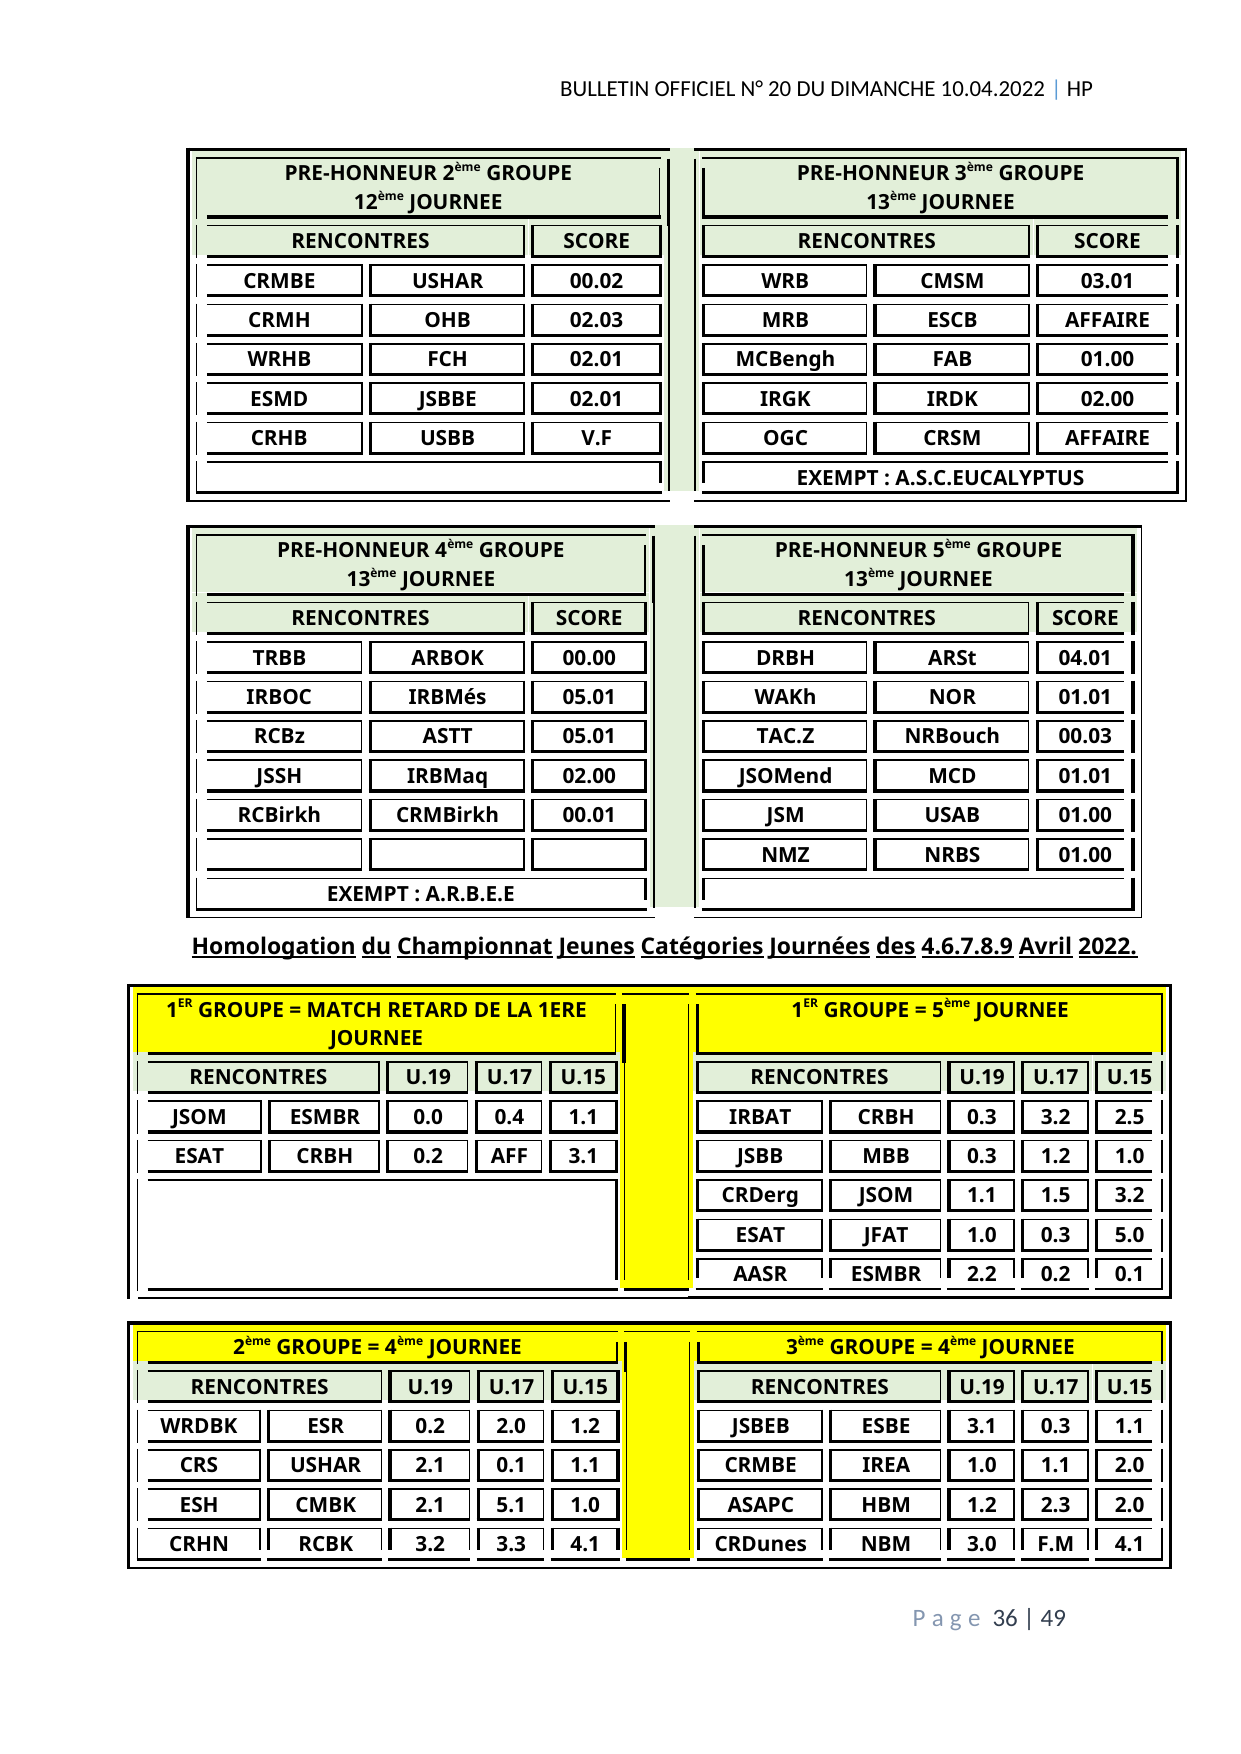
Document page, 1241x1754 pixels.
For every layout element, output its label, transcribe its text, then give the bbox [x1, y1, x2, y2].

table_header [620, 987, 693, 1288]
table_cell FAB [871, 334, 1033, 373]
table_header 1ER GROUPE = 5ème JOURNEE [693, 987, 1166, 1052]
table_cell JSBB [693, 1130, 827, 1170]
table_cell RENCONTRES [693, 1052, 945, 1091]
table_cell 3.1 [546, 1130, 620, 1170]
table_cell IRDK [871, 373, 1033, 412]
table_cell ESMBR [827, 1249, 945, 1288]
table_cell RENCONTRES [192, 593, 528, 632]
table_cell SCORE [1033, 593, 1137, 632]
table_cell IRBAT [693, 1091, 827, 1130]
table_cell 5.0 [1093, 1209, 1166, 1248]
table_cell 05.01 [529, 671, 649, 711]
table_cell RENCONTRES [133, 1052, 384, 1091]
table_cell 1.0 [945, 1440, 1019, 1479]
table_cell ESR [265, 1400, 386, 1439]
table_cell 4.1 [1093, 1518, 1166, 1558]
table_cell ESAT [693, 1209, 827, 1248]
table_cell F.M [1019, 1518, 1092, 1558]
table_cell RENCONTRES [192, 215, 528, 255]
table_cell 1.2 [548, 1400, 622, 1439]
table_cell CRMH [192, 294, 366, 333]
table_cell MBB [827, 1130, 945, 1170]
table_cell JSSH [192, 750, 366, 789]
table_cell USBB [366, 412, 528, 452]
table_cell U.17 [1019, 1364, 1092, 1400]
table_cell NRBouch [871, 711, 1033, 750]
table_cell U.15 [1093, 1361, 1166, 1400]
table_cell EXEMPT : A.S.C.EUCALYPTUS [700, 452, 1181, 491]
table_cell CRBH [266, 1130, 384, 1170]
text Homologation du Championnat Jeunes Catégories Journées des 4.6.7.8.9 Avril 2022. [148, 930, 1181, 961]
table_cell AFFAIRE [1034, 412, 1181, 452]
table_cell U.19 [945, 1364, 1019, 1400]
table_cell 2.3 [1019, 1479, 1092, 1518]
table_cell U.15 [1093, 1052, 1166, 1091]
table_cell ESMBR [266, 1091, 384, 1130]
table_cell 00.03 [1033, 711, 1137, 750]
table_header 1ER GROUPE = MATCH RETARD DE LA 1ERE JOURNEE [133, 987, 620, 1052]
table_cell SCORE [529, 593, 649, 632]
table_cell 1.1 [546, 1091, 620, 1130]
table_cell U.17 [1019, 1055, 1092, 1091]
table_cell 01.00 [1034, 334, 1181, 373]
table_cell IRGK [700, 373, 871, 412]
table_cell 0.1 [474, 1440, 548, 1479]
table_cell RENCONTRES [133, 1361, 386, 1400]
table_cell CRMBE [192, 255, 366, 294]
table_cell WRB [700, 255, 871, 294]
table_cell WAKh [700, 671, 871, 711]
table_cell 3.2 [1093, 1170, 1166, 1209]
table_cell JSBBE [366, 373, 528, 412]
table_cell 1.2 [945, 1479, 1019, 1518]
table_cell ARBOK [366, 632, 528, 671]
table_cell RENCONTRES [700, 215, 1033, 255]
table_cell 2.1 [386, 1479, 474, 1518]
table_cell RCBz [192, 711, 366, 750]
table_cell CRSM [871, 412, 1033, 452]
table_cell JFAT [827, 1209, 945, 1248]
table_cell 1.2 [1019, 1130, 1092, 1170]
table_cell 1.5 [1019, 1170, 1092, 1209]
table_cell 0.3 [945, 1091, 1019, 1130]
table_cell CRDunes [694, 1518, 827, 1558]
table_cell 2.5 [1093, 1091, 1166, 1130]
table_cell 0.0 [384, 1091, 472, 1130]
table_cell IREA [827, 1440, 945, 1479]
table_cell HBM [827, 1479, 945, 1518]
table_cell 1.1 [1093, 1400, 1166, 1439]
table_header PRE-HONNEUR 2ème GROUPE 12ème JOURNEE [192, 151, 664, 215]
table_cell 1.1 [1019, 1440, 1092, 1479]
table_cell 3.2 [1019, 1091, 1092, 1130]
table_cell U.19 [384, 1055, 472, 1091]
table_cell 00.00 [529, 632, 649, 671]
table_cell 02.01 [529, 334, 664, 373]
table_cell MRB [700, 294, 871, 333]
table_cell ESMD [192, 373, 366, 412]
table_cell ESAT [133, 1130, 266, 1170]
table_cell 0.3 [1019, 1400, 1092, 1439]
table_cell CRMBE [694, 1440, 827, 1479]
table_cell DRBH [700, 632, 871, 671]
table_cell CRS [133, 1440, 265, 1479]
table_cell 02.00 [1034, 373, 1181, 412]
table_cell [133, 1170, 620, 1288]
table_cell ESCB [871, 294, 1033, 333]
table_cell 0.3 [1019, 1209, 1092, 1248]
table_cell RENCONTRES [694, 1361, 945, 1400]
table_cell 0.2 [384, 1130, 472, 1170]
table_cell [700, 868, 1137, 907]
table_cell SCORE [529, 215, 664, 255]
table_cell 01.00 [1033, 829, 1137, 868]
table_cell ASTT [366, 711, 528, 750]
table_cell 5.1 [474, 1479, 548, 1518]
table_cell FCH [366, 334, 528, 373]
table_cell JSOM [133, 1091, 266, 1130]
table_cell 00.02 [529, 255, 664, 294]
table_cell JSM [700, 789, 871, 829]
table_cell CRDerg [693, 1170, 827, 1209]
table_cell 2.2 [945, 1249, 1019, 1288]
table_cell JSOMend [700, 750, 871, 789]
table_cell AFFAIRE [1034, 294, 1181, 333]
table_cell 03.01 [1034, 255, 1181, 294]
table_cell 3.2 [386, 1518, 474, 1558]
table_cell TAC.Z [700, 711, 871, 750]
table_cell MCBengh [700, 334, 871, 373]
table_cell RENCONTRES [700, 593, 1033, 632]
table_cell ARSt [871, 632, 1033, 671]
table_cell 1.0 [945, 1209, 1019, 1248]
table_header [622, 1325, 694, 1558]
table_cell CMBK [265, 1479, 386, 1518]
table_cell 3.3 [474, 1518, 548, 1558]
table_cell AASR [693, 1249, 827, 1288]
table_cell MCD [871, 750, 1033, 789]
table_cell 3.1 [945, 1400, 1019, 1439]
table_cell OGC [700, 412, 871, 452]
table_cell U.17 [472, 1055, 546, 1091]
table_cell CRMBirkh [366, 789, 528, 829]
table_cell CMSM [871, 255, 1033, 294]
table_header 3ème GROUPE = 4ème JOURNEE [694, 1325, 1166, 1361]
table_cell JSOM [827, 1170, 945, 1209]
table_cell WRDBK [133, 1400, 265, 1439]
table_header 2ème GROUPE = 4ème JOURNEE [133, 1325, 622, 1361]
table_cell NRBS [871, 829, 1033, 868]
table_cell ESH [133, 1479, 265, 1518]
table_cell 04.01 [1033, 632, 1137, 671]
table_cell 0.4 [472, 1091, 546, 1130]
table_header PRE-HONNEUR 3ème GROUPE 13ème JOURNEE [700, 151, 1181, 215]
table_cell AFF [472, 1130, 546, 1170]
table_cell NOR [871, 671, 1033, 711]
table_cell [366, 829, 528, 868]
table_cell U.19 [386, 1364, 474, 1400]
table_cell ESBE [827, 1400, 945, 1439]
table_cell U.19 [945, 1055, 1019, 1091]
table_cell 1.1 [548, 1440, 622, 1479]
table_cell 2.0 [1093, 1440, 1166, 1479]
table_cell USAB [871, 789, 1033, 829]
table_cell CRHB [192, 412, 366, 452]
table_cell U.15 [548, 1361, 622, 1400]
table_cell 02.01 [529, 373, 664, 412]
table_cell CRBH [827, 1091, 945, 1130]
table_cell SCORE [1034, 215, 1181, 255]
table_cell [192, 452, 664, 491]
table_cell 0.1 [1093, 1249, 1166, 1288]
table_cell 2.1 [386, 1440, 474, 1479]
table_cell TRBB [192, 632, 366, 671]
table_cell [529, 829, 649, 868]
table_cell 02.03 [529, 294, 664, 333]
table_cell RCBK [265, 1518, 386, 1558]
table_cell 1.0 [1093, 1130, 1166, 1170]
table_cell 1.1 [945, 1170, 1019, 1209]
table_cell [192, 829, 366, 868]
table_cell 00.01 [529, 789, 649, 829]
table_cell EXEMPT : A.R.B.E.E [192, 868, 649, 907]
table_cell OHB [366, 294, 528, 333]
table_cell 0.3 [945, 1130, 1019, 1170]
table_cell 05.01 [529, 711, 649, 750]
table_header [664, 148, 699, 491]
table_cell IRBOC [192, 671, 366, 711]
table_cell 2.0 [1093, 1479, 1166, 1518]
table_cell NMZ [700, 829, 871, 868]
table_cell IRBMaq [366, 750, 528, 789]
table_cell V.F [529, 412, 664, 452]
table_cell 0.2 [1019, 1249, 1092, 1288]
table_cell USHAR [366, 255, 528, 294]
table_cell 02.00 [529, 750, 649, 789]
table_cell WRHB [192, 334, 366, 373]
table_cell 01.01 [1033, 671, 1137, 711]
table_cell 3.0 [945, 1518, 1019, 1558]
table_cell IRBMés [366, 671, 528, 711]
table_header [650, 525, 699, 907]
table_cell U.17 [474, 1364, 548, 1400]
table_cell JSBEB [694, 1400, 827, 1439]
table_cell NBM [827, 1518, 945, 1558]
table_cell CRHN [133, 1518, 265, 1558]
table_cell 4.1 [548, 1518, 622, 1558]
table_cell 2.0 [474, 1400, 548, 1439]
table_header PRE-HONNEUR 5ème GROUPE 13ème JOURNEE [700, 528, 1137, 592]
table_cell 01.01 [1033, 750, 1137, 789]
table_cell 1.0 [548, 1479, 622, 1518]
table_cell ASAPC [694, 1479, 827, 1518]
table_cell RCBirkh [192, 789, 366, 829]
table_cell USHAR [265, 1440, 386, 1479]
table_cell 0.2 [386, 1400, 474, 1439]
table_cell 01.00 [1033, 789, 1137, 829]
table_cell U.15 [546, 1052, 620, 1091]
table_header PRE-HONNEUR 4ème GROUPE 13ème JOURNEE [192, 528, 649, 592]
